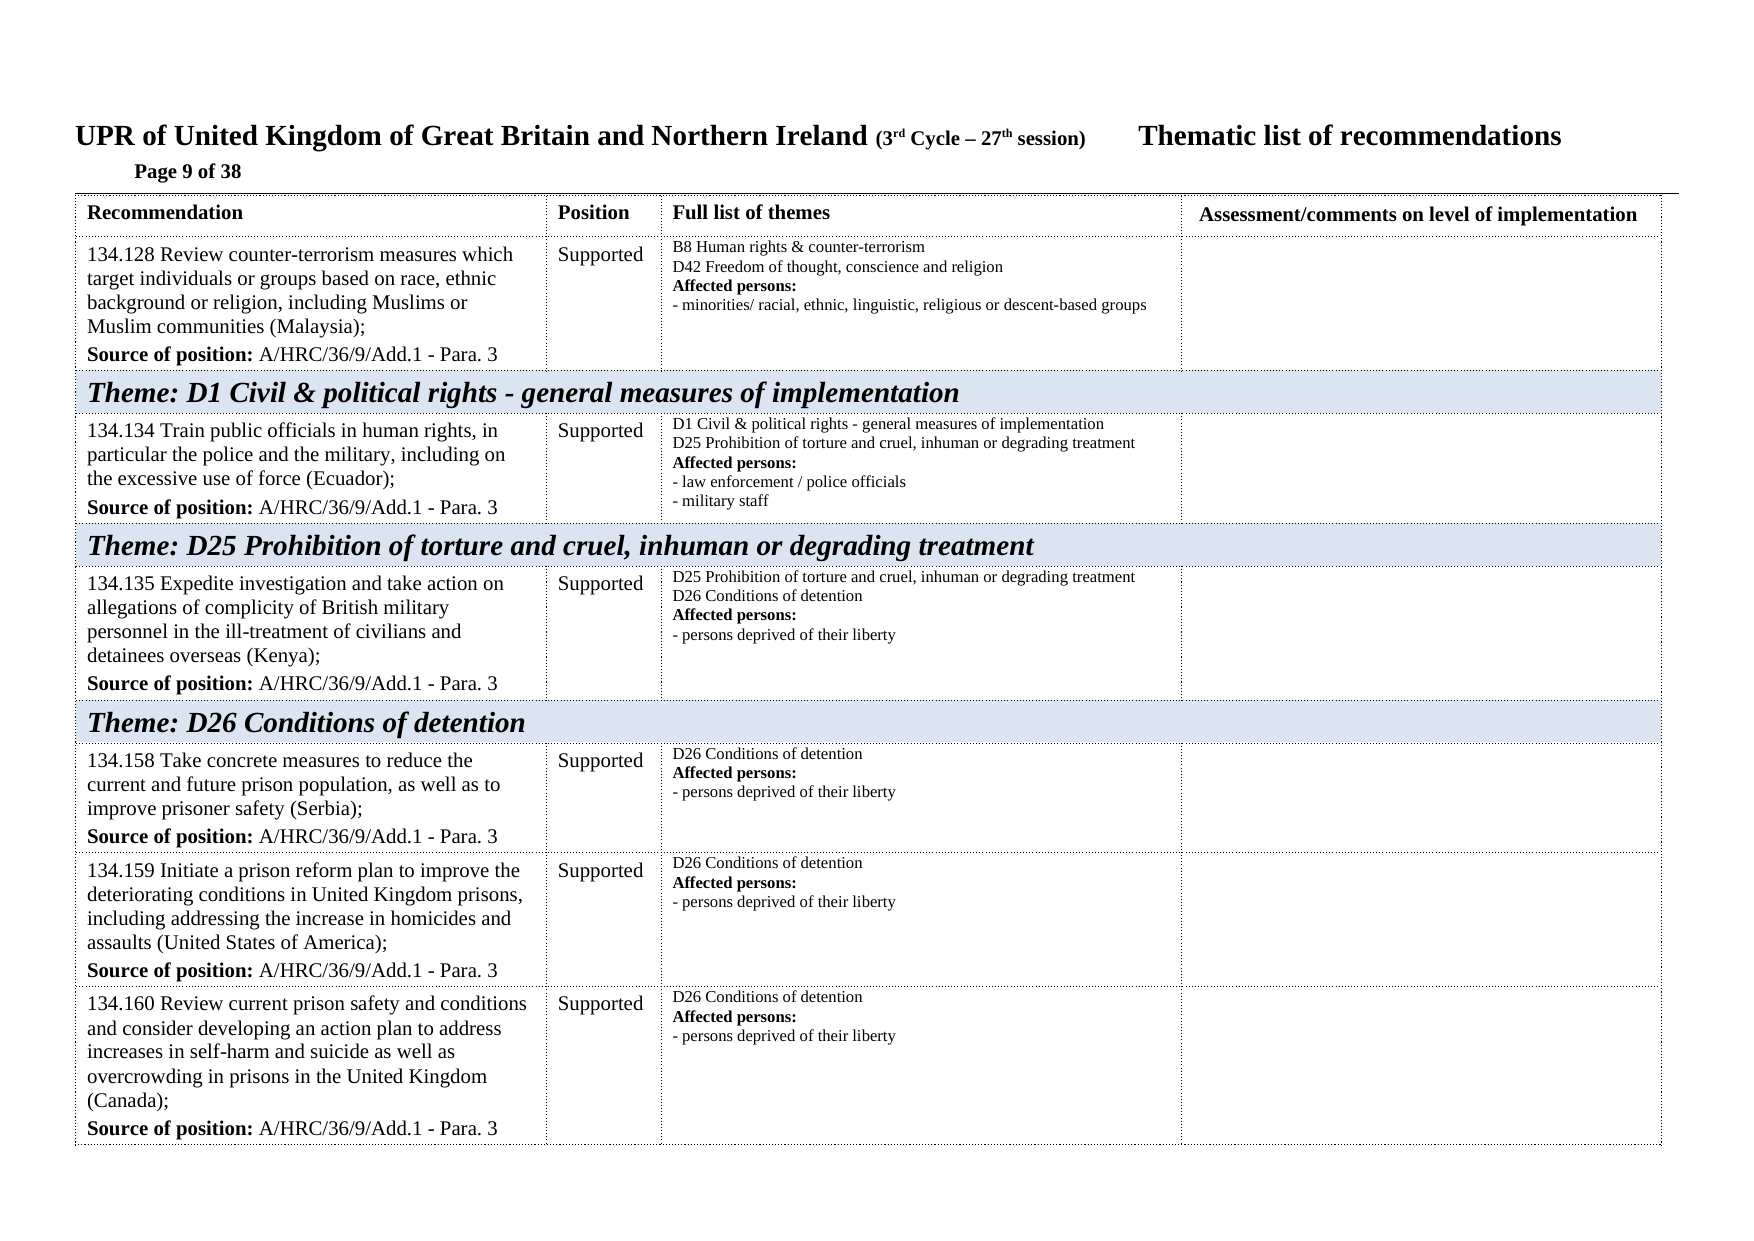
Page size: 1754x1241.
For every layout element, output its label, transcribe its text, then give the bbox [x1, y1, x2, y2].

table_cell Supported [546, 566, 661, 699]
table_header Recommendation [76, 195, 546, 236]
table_cell [1182, 986, 1661, 1144]
table_cell D1 Civil & political rights - general measures of implementation D25 Prohibition of torture and cruel, inhuman or degrading treatment Affected persons: - law enforcement / police officials - military staff [661, 413, 1182, 523]
table_cell 134.135 Expedite investigation and take action on allegations of complicity of British military personnel in the ill-treatment of civilians and detainees overseas (Kenya); Source of position: A/HRC/36/9/Add.1 - Para. 3 [76, 566, 546, 699]
table_cell Supported [546, 986, 661, 1144]
table_cell D26 Conditions of detention Affected persons: - persons deprived of their liberty [661, 743, 1182, 852]
table_cell Supported [546, 413, 661, 523]
table_cell 134.158 Take concrete measures to reduce the current and future prison population, as well as to improve prisoner safety (Serbia); Source of position: A/HRC/36/9/Add.1 - Para. 3 [76, 743, 546, 852]
table_header Full list of themes [661, 195, 1182, 236]
table_cell D26 Conditions of detention Affected persons: - persons deprived of their liberty [661, 852, 1182, 986]
table_header Assessment/comments on level of implementation [1182, 195, 1661, 236]
table_cell [1182, 236, 1661, 370]
table_cell Theme: D1 Civil & political rights - general measures of implementation [76, 370, 1661, 413]
table_cell [1182, 413, 1661, 523]
table_header Position [546, 195, 661, 236]
table_cell Theme: D25 Prohibition of torture and cruel, inhuman or degrading treatment [76, 523, 1661, 566]
table_cell [1182, 852, 1661, 986]
table_cell Supported [546, 852, 661, 986]
table_cell 134.159 Initiate a prison reform plan to improve the deteriorating conditions in United Kingdom prisons, including addressing the increase in homicides and assaults (United States of America); Source of position: A/HRC/36/9/Add.1 - Para. 3 [76, 852, 546, 986]
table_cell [661, 986, 1182, 1144]
table_cell 134.160 Review current prison safety and conditions and consider developing an action plan to address increases in self-harm and suicide as well as overcrowding in prisons in the United Kingdom (Canada); Source of position: A/HRC/36/9/Add.1 - Para. 3 [76, 986, 546, 1144]
table_cell 134.134 Train public officials in human rights, in particular the police and the military, including on the excessive use of force (Ecuador); Source of position: A/HRC/36/9/Add.1 - Para. 3 [76, 413, 546, 523]
table_cell D25 Prohibition of torture and cruel, inhuman or degrading treatment D26 Conditions of detention Affected persons: - persons deprived of their liberty [661, 566, 1182, 699]
table_cell 134.128 Review counter-terrorism measures which target individuals or groups based on race, ethnic background or religion, including Muslims or Muslim communities (Malaysia); Source of position: A/HRC/36/9/Add.1 - Para. 3 [76, 236, 546, 370]
table_cell Supported [546, 236, 661, 370]
table_cell Supported [546, 743, 661, 852]
table_cell [1182, 566, 1661, 699]
table_cell [1182, 743, 1661, 852]
table_cell B8 Human rights & counter-terrorism D42 Freedom of thought, conscience and religion Affected persons: - minorities/ racial, ethnic, linguistic, religious or descent-based groups [661, 236, 1182, 370]
table_cell Theme: D26 Conditions of detention [76, 700, 1661, 742]
